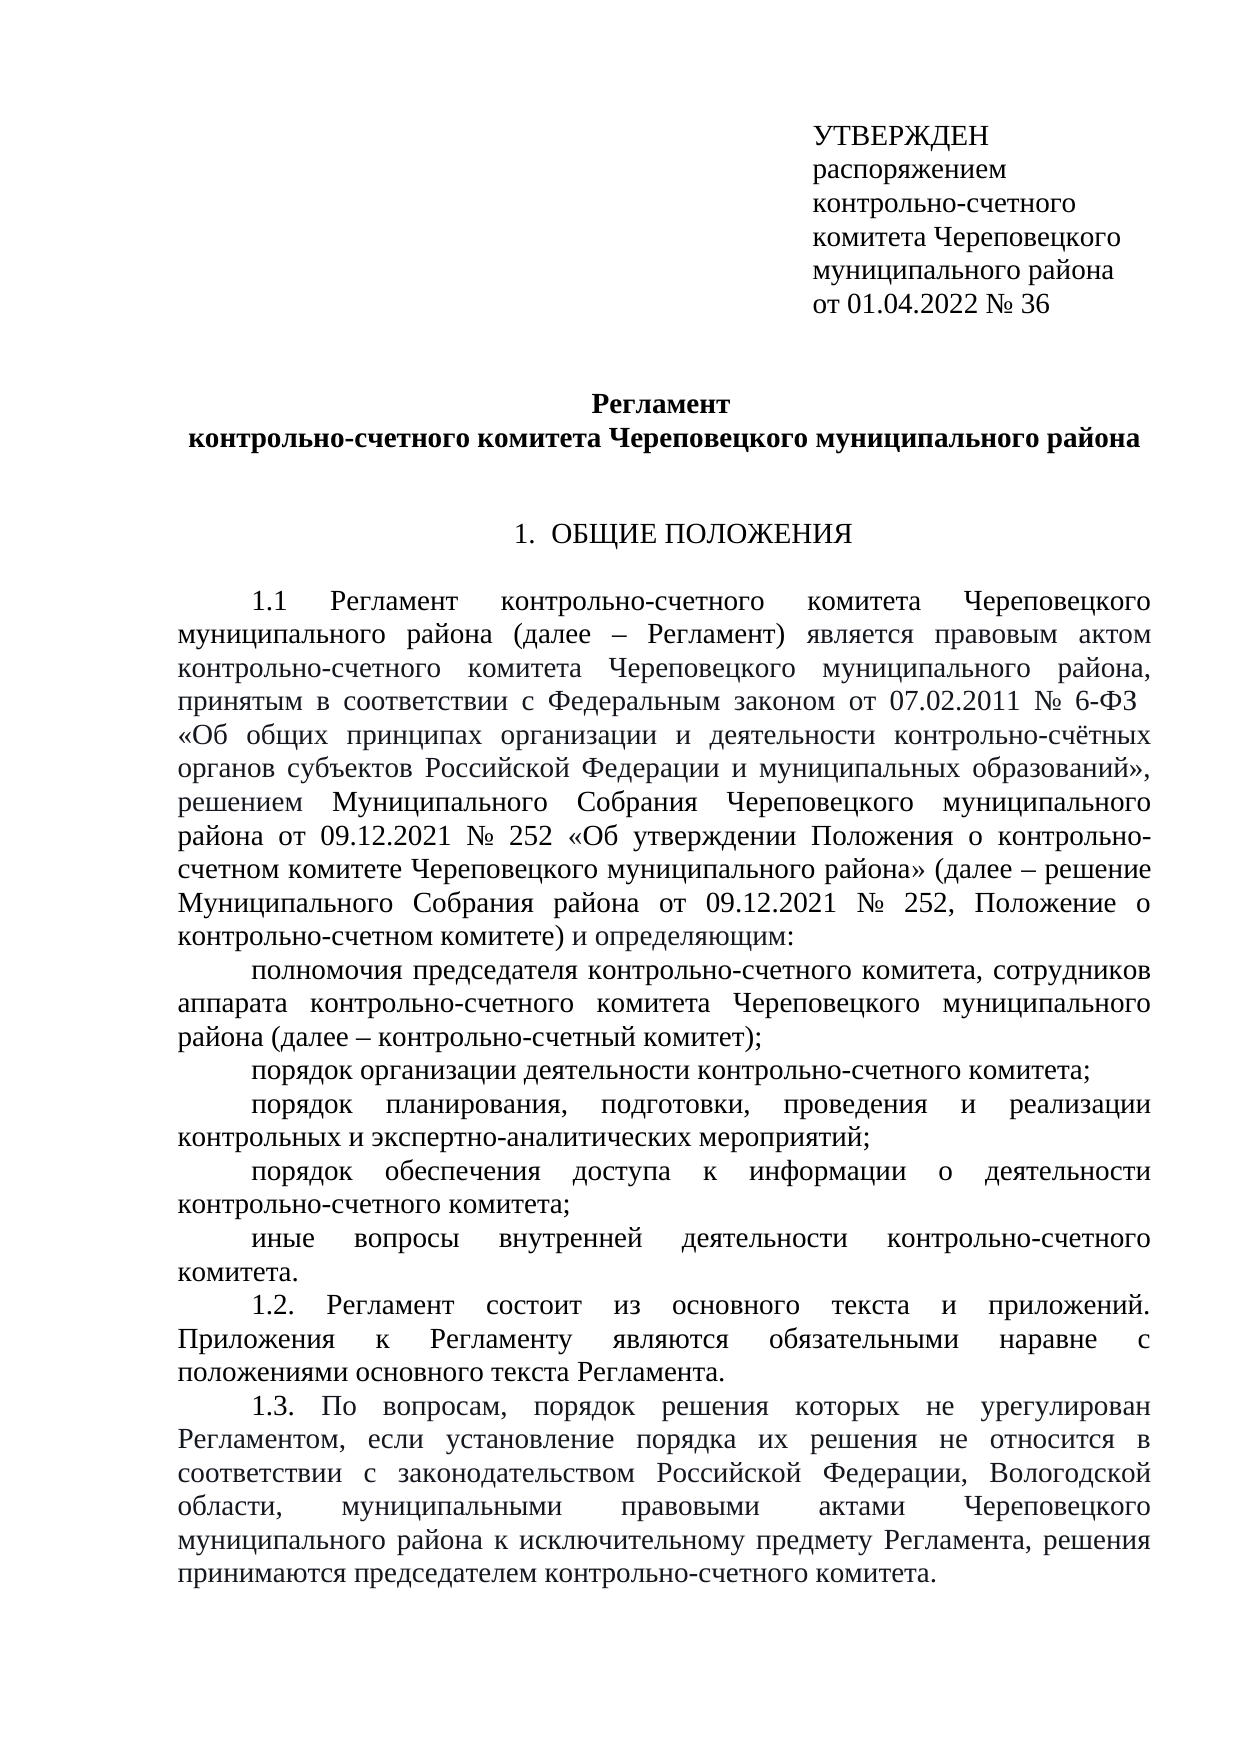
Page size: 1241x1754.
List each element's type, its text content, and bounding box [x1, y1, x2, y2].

text контрольно-счетного [812, 185, 1152, 219]
text порядок планирования, подготовки, проведения и реализации контрольных и экспертно-аналитических мероприятий; [177, 1086, 1152, 1153]
text 1.3. По вопросам, порядок решения которых не урегулирован Регламентом, если установление порядка их решения не относится в соответствии с законодательством Российской Федерации, Вологодской области, муниципальными правовыми актами Череповецкого муниципального района к исключительному предмету Регламента, решения принимаются председателем контрольно-счетного комитета. [177, 1388, 1152, 1589]
text Регламент контрольно-счетного комитета Череповецкого муниципального района [177, 386, 1152, 453]
text порядок организации деятельности контрольно-счетного комитета; [177, 1052, 1152, 1086]
text иные вопросы внутренней деятельности контрольно-счетного комитета. [177, 1220, 1152, 1287]
text от 01.04.2022 № 36 [812, 286, 1152, 319]
text комитета Череповецкого муниципального района [812, 219, 1152, 286]
text 1.2. Регламент состоит из основного текста и приложений. Приложения к Регламенту являются обязательными наравне с положениями основного текста Регламента. [177, 1287, 1152, 1388]
list ОБЩИЕ ПОЛОЖЕНИЯ [215, 516, 1152, 549]
text порядок обеспечения доступа к информации о деятельности контрольно-счетного комитета; [177, 1153, 1152, 1220]
text УТВЕРЖДЕН [812, 118, 1152, 152]
text распоряжением [812, 152, 1152, 185]
text полномочия председателя контрольно-счетного комитета, сотрудников аппарата контрольно-счетного комитета Череповецкого муниципального района (далее – контрольно-счетный комитет); [177, 952, 1152, 1052]
text 1.1 Регламент контрольно-счетного комитета Череповецкого муниципального района (далее – Регламент) является правовым актом контрольно-счетного комитета Череповецкого муниципального района, принятым в соответствии с Федеральным законом от 07.02.2011 № 6-ФЗ «Об общих принципах организации и деятельности контрольно-счётных органов субъектов Российской Федерации и муниципальных образований», решением Муниципального Собрания Череповецкого муниципального района от 09.12.2021 № 252 «Об утверждении Положения о контрольно-счетном комитете Череповецкого муниципального района» (далее – решение Муниципального Собрания района от 09.12.2021 № 252, Положение о контрольно-счетном комитете) и определяющим: [177, 583, 1152, 952]
